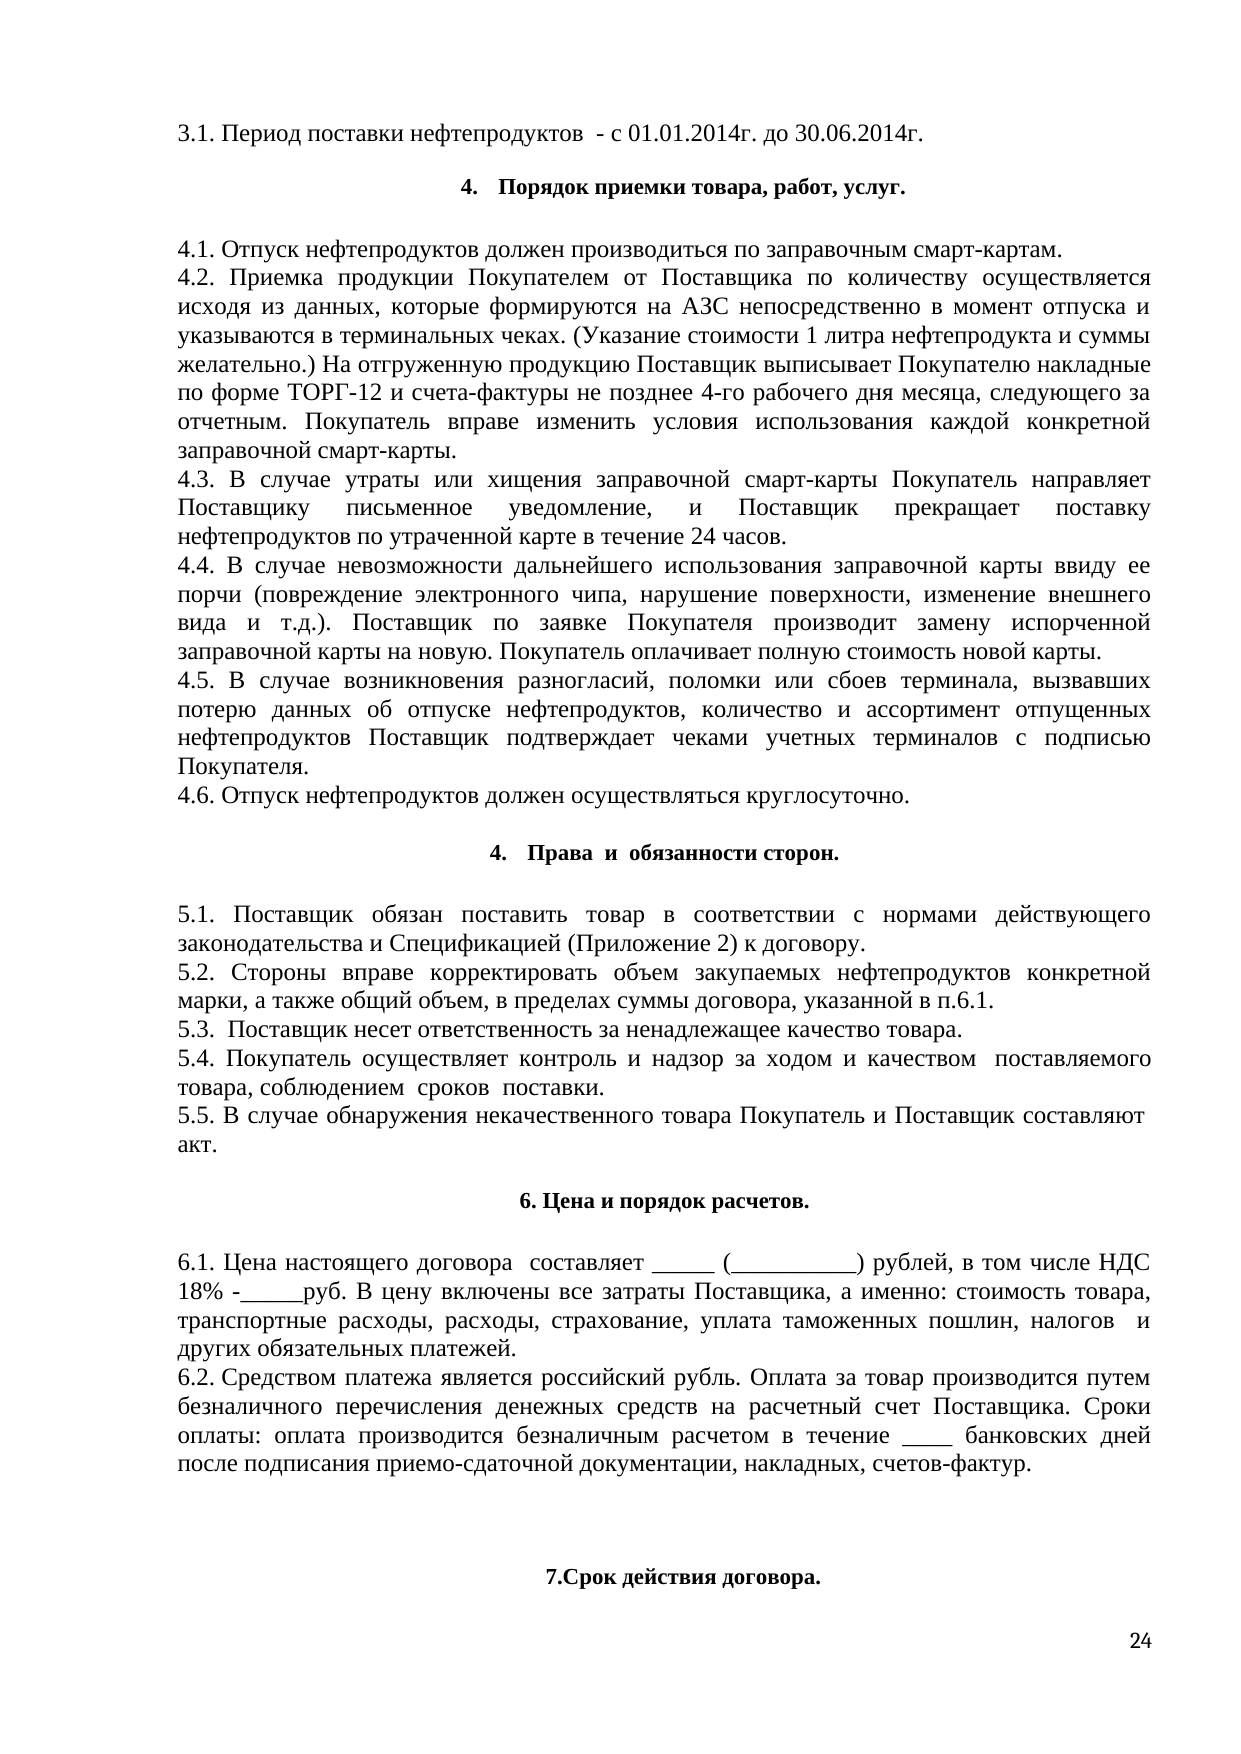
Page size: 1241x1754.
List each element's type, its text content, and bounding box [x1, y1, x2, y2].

list Порядок приемки товара, работ, услуг. [215, 173, 1152, 199]
text 5.1. Поставщик обязан поставить товар в соответствии с нормами действующего законодательства и Спецификацией (Приложение 2) к договору. [177, 899, 1152, 957]
text 6.2. Средством платежа является российский рубль. Оплата за товар производится путем безналичного перечисления денежных средств на расчетный счет Поставщика. Сроки оплаты: оплата производится безналичным расчетом в течение ____ банковских дней после подписания приемо-сдаточной документации, накладных, счетов-фактур. [177, 1362, 1152, 1477]
text 4.3. В случае утраты или хищения заправочной смарт-карты Покупатель направляет Поставщику письменное уведомление, и Поставщик прекращает поставку нефтепродуктов по утраченной карте в течение 24 часов. [177, 464, 1152, 550]
text 4.6. Отпуск нефтепродуктов должен осуществляться круглосуточно. [177, 780, 1152, 809]
text 4.5. В случае возникновения разногласий, поломки или сбоев терминала, вызвавших потерю данных об отпуске нефтепродуктов, количество и ассортимент отпущенных нефтепродуктов Поставщик подтверждает чеками учетных терминалов с подписью Покупателя. [177, 665, 1152, 780]
text 5.3. Поставщик несет ответственность за ненадлежащее качество товара. [177, 1014, 1152, 1043]
text 7.Срок действия договора. [215, 1563, 1152, 1590]
text 5.5. В случае обнаружения некачественного товара Покупатель и Поставщик составляют акт. [177, 1101, 1152, 1158]
text 6.1. Цена настоящего договора составляет _____ (__________) рублей, в том числе НДС 18% -_____руб. В цену включены все затраты Поставщика, а именно: стоимость товара, транспортные расходы, расходы, страхование, уплата таможенных пошлин, налогов и других обязательных платежей. [177, 1247, 1152, 1362]
text 6. Цена и порядок расчетов. [177, 1187, 1152, 1213]
text 5.2. Стороны вправе корректировать объем закупаемых нефтепродуктов конкретной марки, а также общий объем, в пределах суммы договора, указанной в п.6.1. [177, 957, 1152, 1014]
text 5.4. Покупатель осуществляет контроль и надзор за ходом и качеством поставляемого товара, соблюдением сроков поставки. [177, 1043, 1152, 1101]
text 4.4. В случае невозможности дальнейшего использования заправочной карты ввиду ее порчи (повреждение электронного чипа, нарушение поверхности, изменение внешнего вида и т.д.). Поставщик по заявке Покупателя производит замену испорченной заправочной карты на новую. Покупатель оплачивает полную стоимость новой карты. [177, 550, 1152, 665]
text 4.1. Отпуск нефтепродуктов должен производиться по заправочным смарт-картам. [177, 234, 1152, 262]
list Период поставки нефтепродуктов - с 01.01.2014г. до 30.06.2014г. [177, 118, 1152, 147]
text 4.2. Приемка продукции Покупателем от Поставщика по количеству осуществляется исходя из данных, которые формируются на АЗС непосредственно в момент отпуска и указываются в терминальных чеках. (Указание стоимости 1 литра нефтепродукта и суммы желательно.) На отгруженную продукцию Поставщик выписывает Покупателю накладные по форме ТОРГ-12 и счета-фактуры не позднее 4-го рабочего дня месяца, следующего за отчетным. Покупатель вправе изменить условия использования каждой конкретной заправочной смарт-карты. [177, 262, 1152, 464]
list Права и обязанности сторон. [177, 839, 1152, 865]
